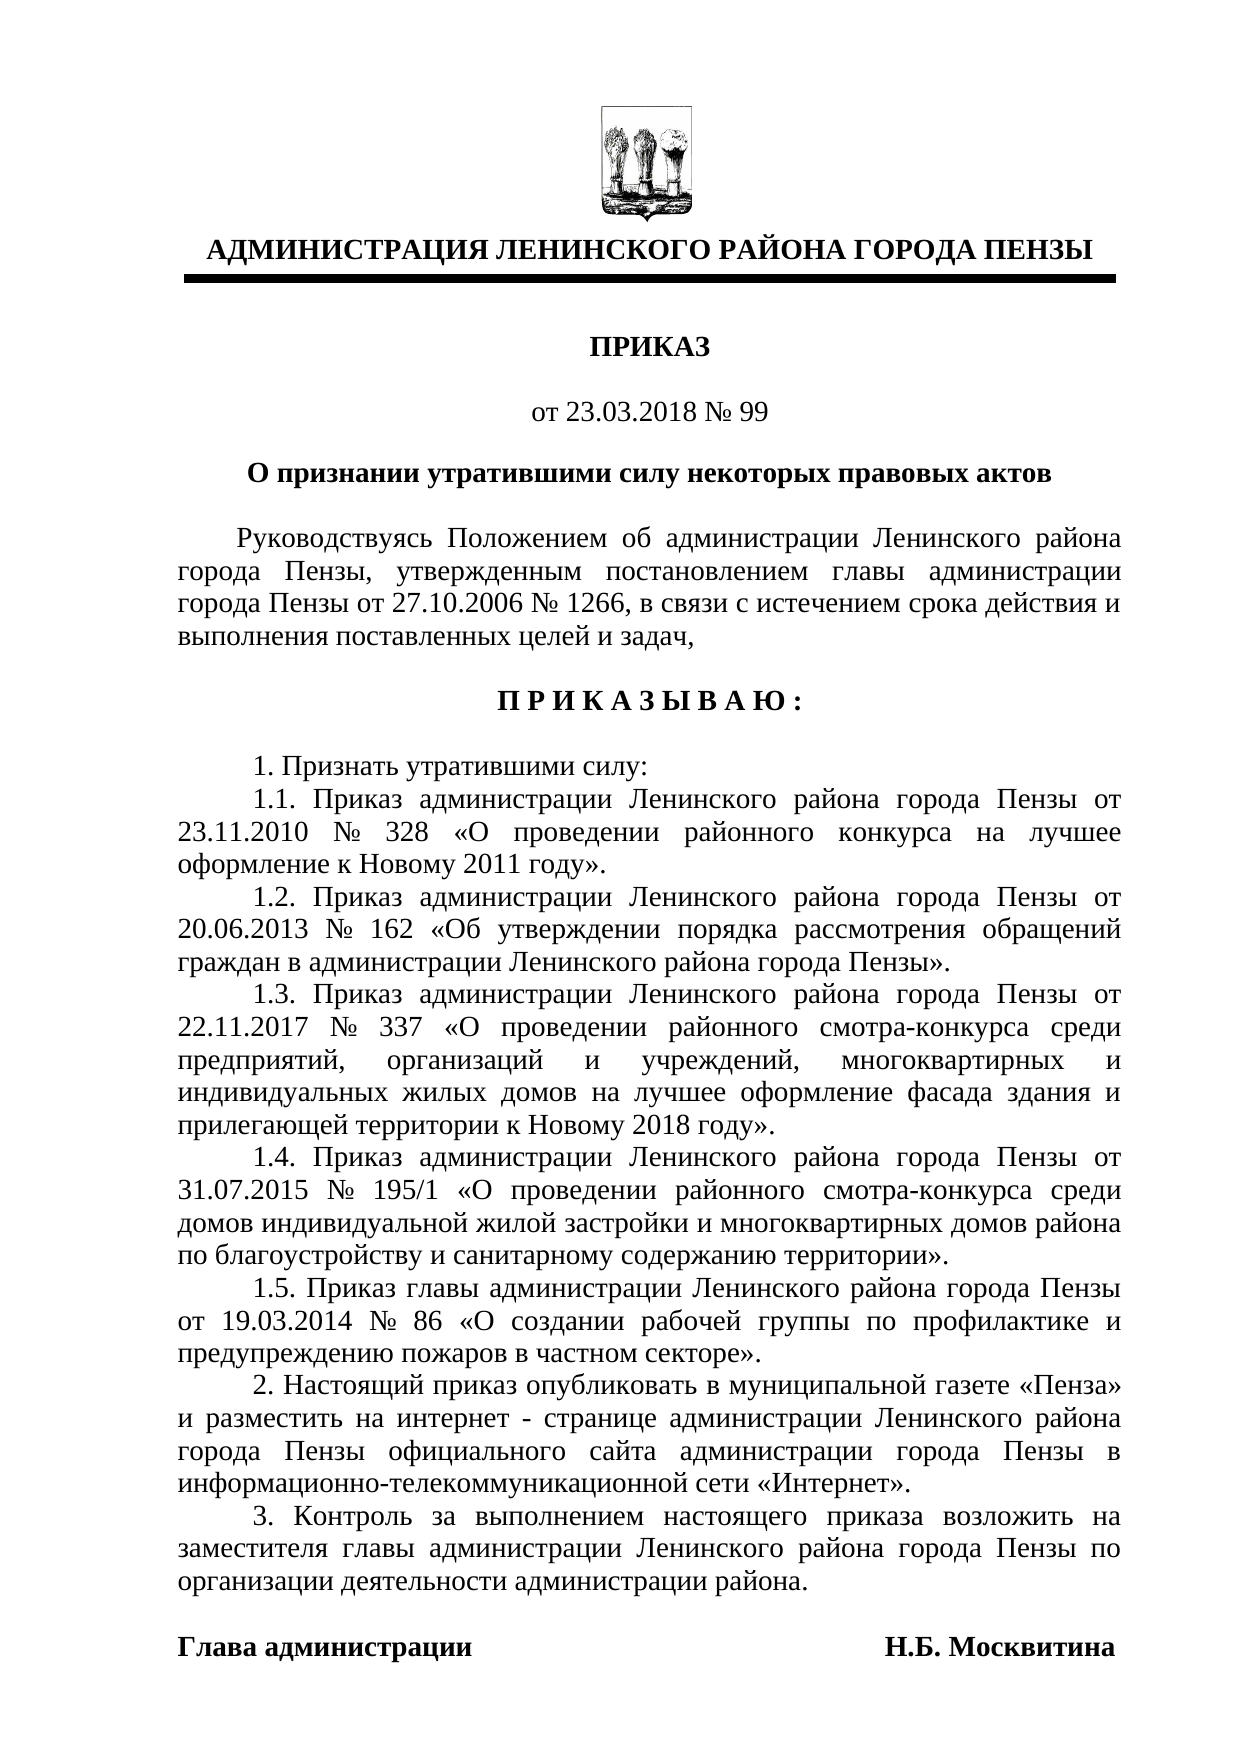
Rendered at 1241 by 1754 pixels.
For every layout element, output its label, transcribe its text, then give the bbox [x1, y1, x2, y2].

text 1.2. Приказ администрации Ленинского района города Пензы от 20.06.2013 № 162 «Об утверждении порядка рассмотрения обращений граждан в администрации Ленинского района города Пензы». [177, 880, 1122, 978]
text 2. Настоящий приказ опубликовать в муниципальной газете «Пенза» и разместить на интернет - странице администрации Ленинского района города Пензы официального сайта администрации города Пензы в информационно-телекоммуникационной сети «Интернет». [177, 1369, 1122, 1499]
text Глава администрации Н.Б. Москвитина [177, 1629, 1122, 1663]
text Руководствуясь Положением об администрации Ленинского района города Пензы, утвержденным постановлением главы администрации города Пензы от 27.10.2006 № 1266, в связи с истечением срока действия и выполнения поставленных целей и задач, [177, 521, 1122, 651]
text О признании утратившими силу некоторых правовых актов [177, 456, 1122, 488]
text 3. Контроль за выполнением настоящего приказа возложить на заместителя главы администрации Ленинского района города Пензы по организации деятельности администрации района. [177, 1499, 1122, 1597]
text АДМИНИСТРАЦИЯ ЛЕНИНСКОГО РАЙОНА ГОРОДА ПЕНЗЫ [177, 232, 1122, 266]
text от 23.03.2018 № 99 [177, 396, 1122, 428]
text ПРИКАЗ [177, 331, 1122, 363]
text 1.1. Приказ администрации Ленинского района города Пензы от 23.11.2010 № 328 «О проведении районного конкурса на лучшее оформление к Новому 2011 году». [177, 782, 1122, 880]
text П Р И К А З Ы В А Ю : [177, 685, 1122, 717]
text 1. Признать утратившими силу: [177, 750, 1122, 782]
text 1.5. Приказ главы администрации Ленинского района города Пензы от 19.03.2014 № 86 «О создании рабочей группы по профилактике и предупреждению пожаров в частном секторе». [177, 1271, 1122, 1369]
text 1.4. Приказ администрации Ленинского района города Пензы от 31.07.2015 № 195/1 «О проведении районного смотра-конкурса среди домов индивидуальной жилой застройки и многоквартирных домов района по благоустройству и санитарному содержанию территории». [177, 1141, 1122, 1271]
text 1.3. Приказ администрации Ленинского района города Пензы от 22.11.2017 № 337 «О проведении районного смотра-конкурса среди предприятий, организаций и учреждений, многоквартирных и индивидуальных жилых домов на лучшее оформление фасада здания и прилегающей территории к Новому 2018 году». [177, 978, 1122, 1141]
